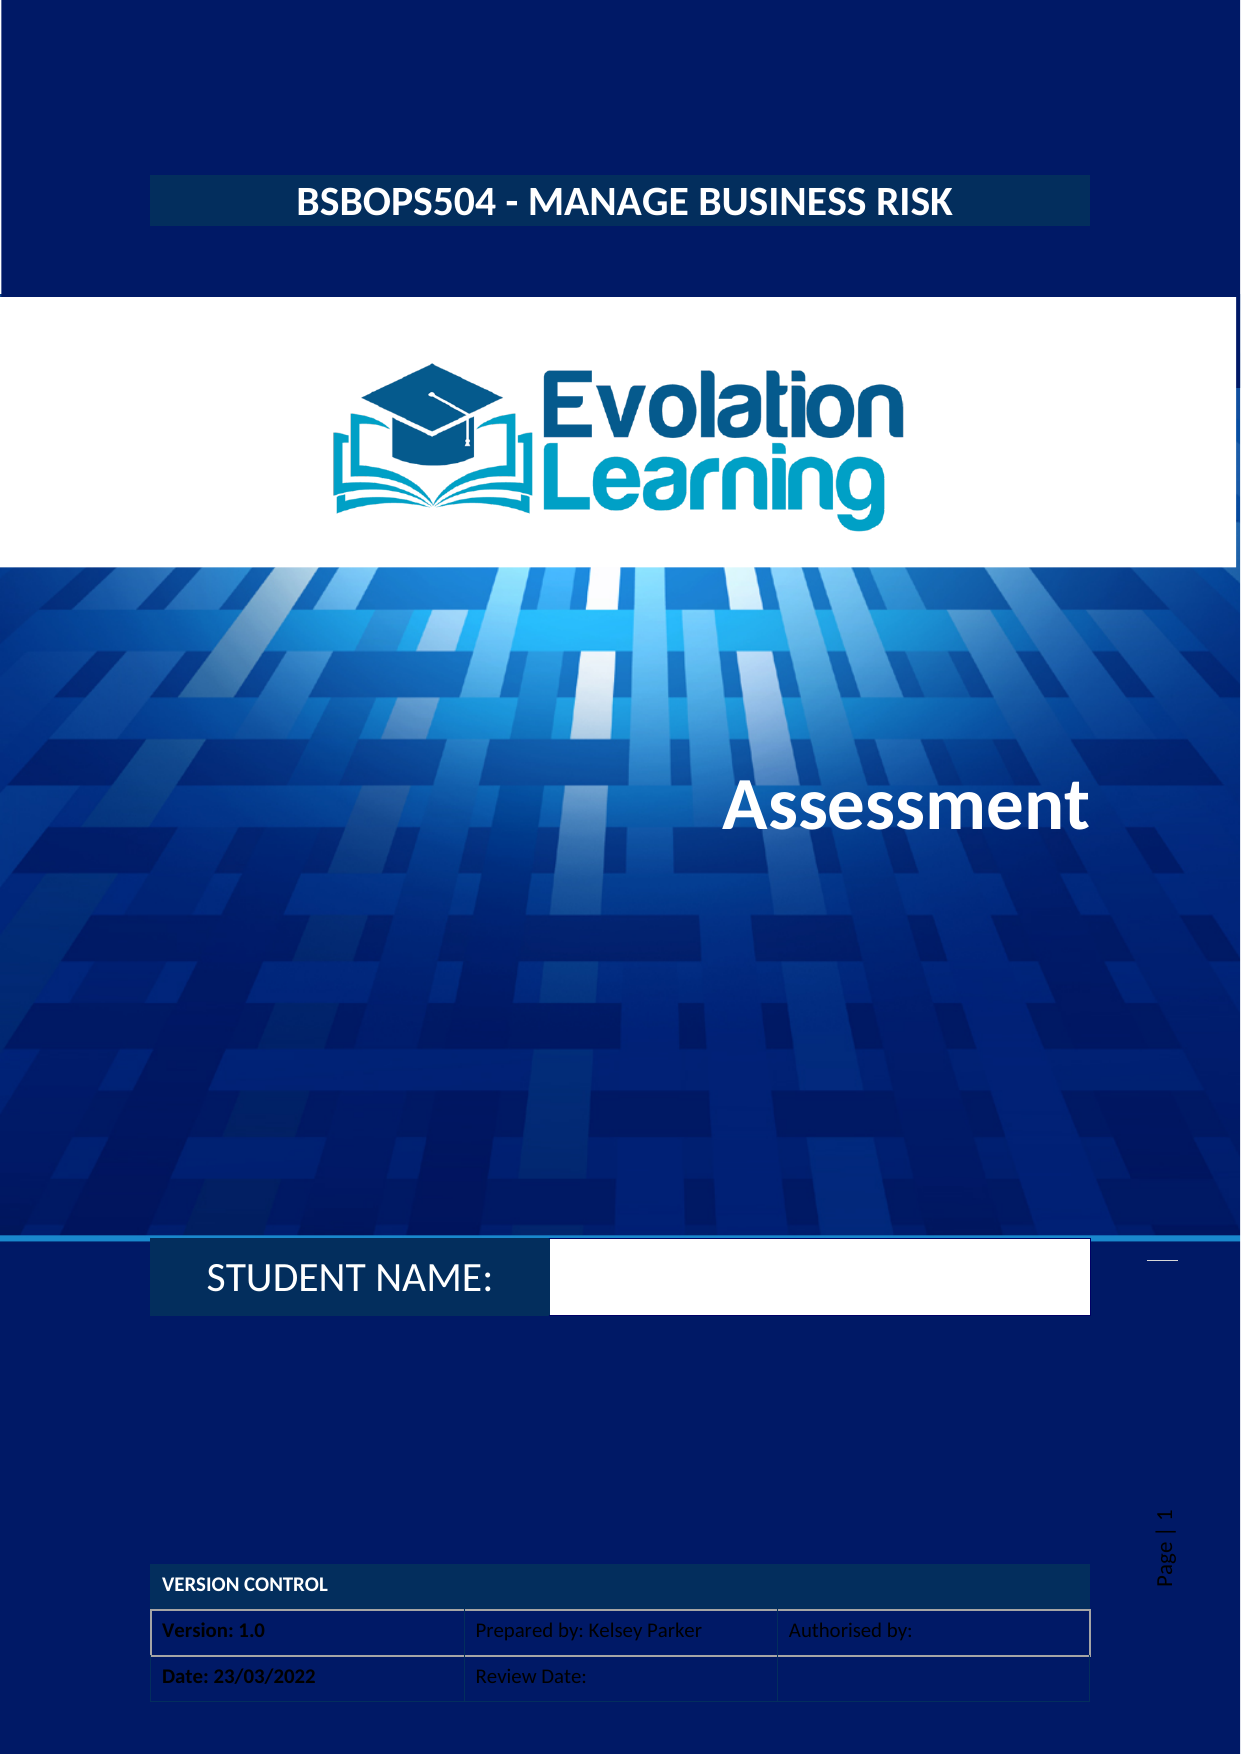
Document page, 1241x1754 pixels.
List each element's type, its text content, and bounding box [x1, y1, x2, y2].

picture [318, 351, 919, 543]
table_header STUDENT NAME: [151, 1239, 549, 1315]
picture [0, 0, 1241, 1754]
text Assessment [150, 757, 1090, 937]
table_header [550, 1239, 1090, 1315]
